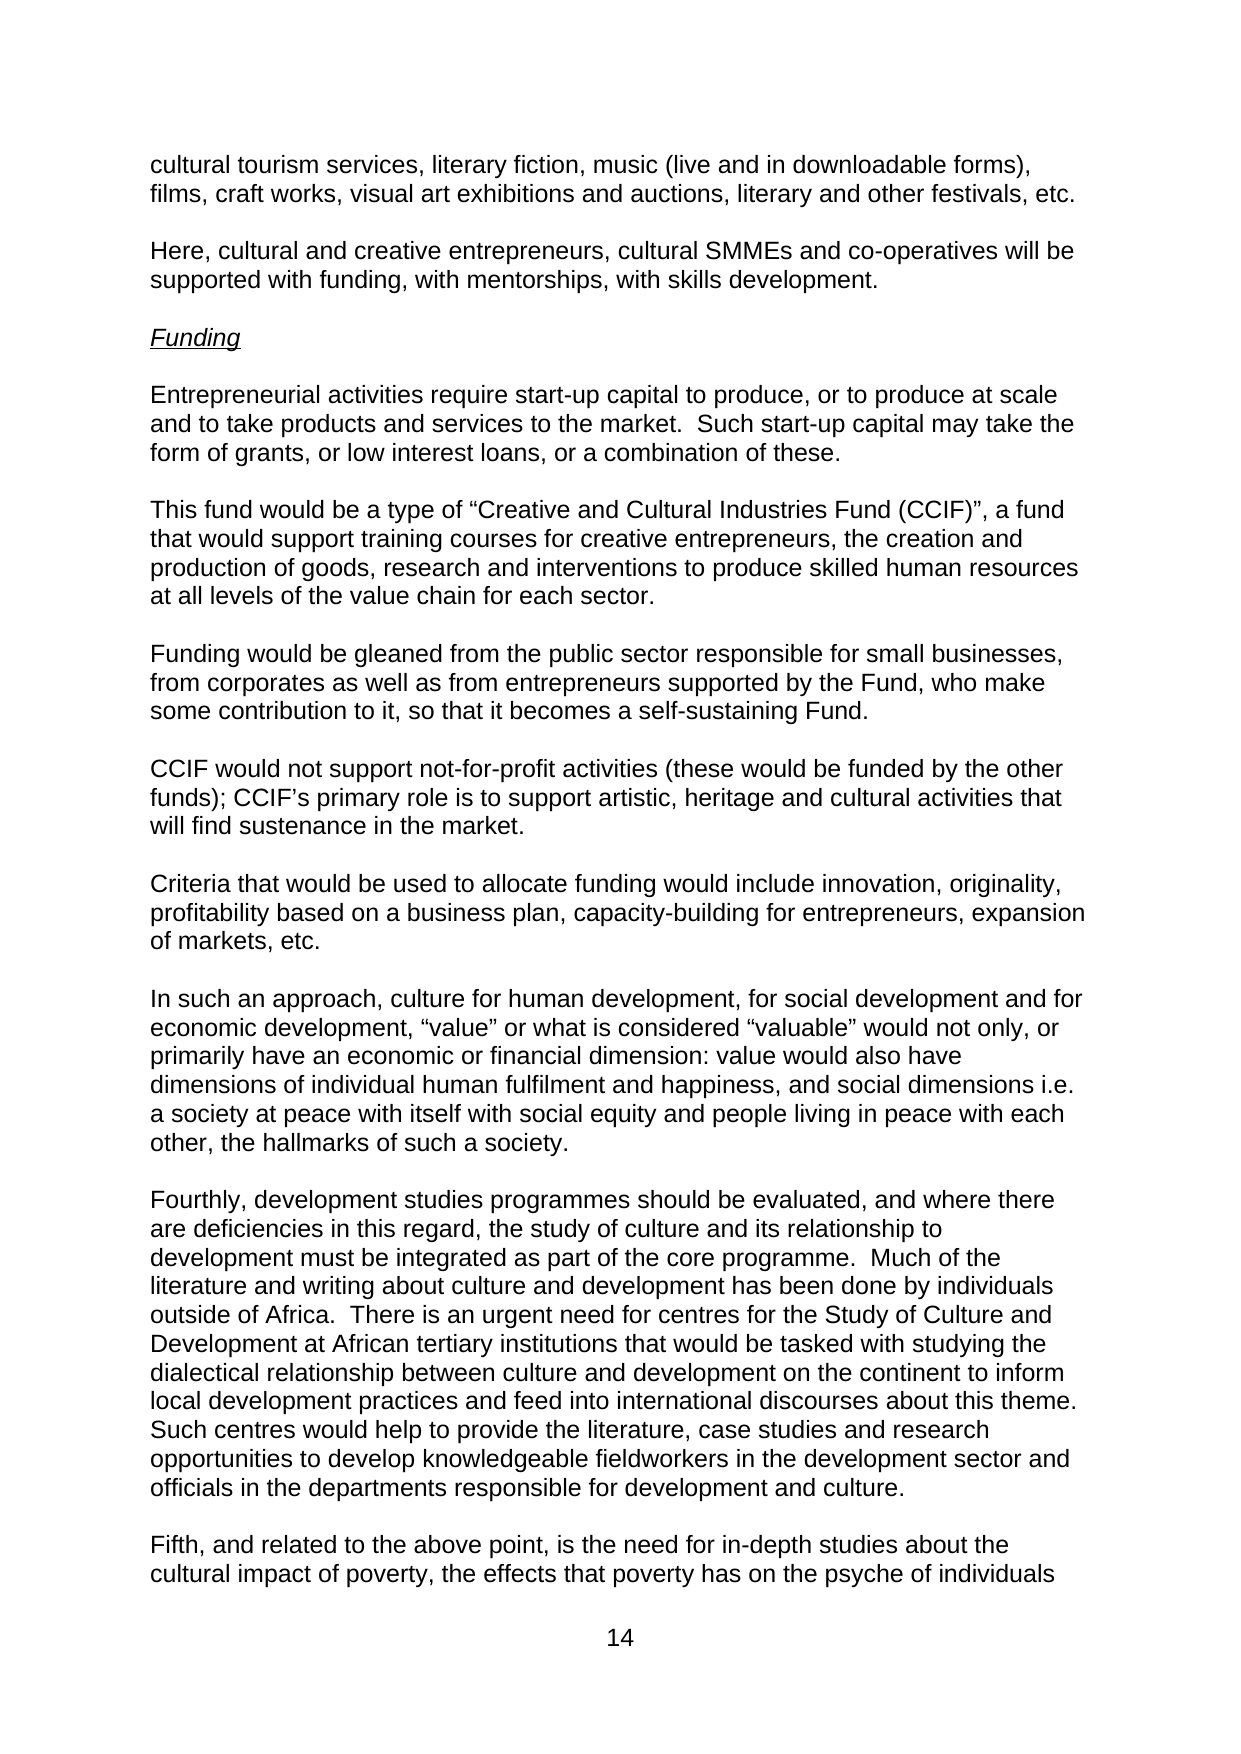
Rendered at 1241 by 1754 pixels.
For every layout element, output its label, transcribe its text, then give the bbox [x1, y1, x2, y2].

text This fund would be a type of “Creative and Cultural Industries Fund (CCIF)”, a fund that would support training courses for creative entrepreneurs, the creation and production of goods, research and interventions to produce skilled human resources at all levels of the value chain for each sector. [150, 495, 1090, 610]
text Fourthly, development studies programmes should be evaluated, and where there are deficiencies in this regard, the study of culture and its relationship to development must be integrated as part of the core programme. Much of the literature and writing about culture and development has been done by individuals outside of Africa. There is an urgent need for centres for the Study of Culture and Development at African tertiary institutions that would be tasked with studying the dialectical relationship between culture and development on the continent to inform local development practices and feed into international discourses about this theme. Such centres would help to provide the literature, case studies and research opportunities to develop knowledgeable fieldworkers in the development sector and officials in the departments responsible for development and culture. [150, 1185, 1090, 1501]
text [150, 1530, 1090, 1587]
text Here, cultural and creative entrepreneurs, cultural SMMEs and co-operatives will be supported with funding, with mentorships, with skills development. [150, 236, 1090, 294]
text CCIF would not support not-for-profit activities (these would be funded by the other funds); CCIF’s primary role is to support artistic, heritage and cultural activities that will find sustenance in the market. [150, 754, 1090, 840]
text Entrepreneurial activities require start-up capital to produce, or to produce at scale and to take products and services to the market. Such start-up capital may take the form of grants, or low interest loans, or a combination of these. [150, 380, 1090, 466]
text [150, 150, 1090, 207]
text Funding would be gleaned from the public sector responsible for small businesses, from corporates as well as from entrepreneurs supported by the Fund, who make some contribution to it, so that it becomes a self-sustaining Fund. [150, 639, 1090, 725]
text In such an approach, culture for human development, for social development and for economic development, “value” or what is considered “valuable” would not only, or primarily have an economic or financial dimension: value would also have dimensions of individual human fulfilment and happiness, and social dimensions i.e. a society at peace with itself with social equity and people living in peace with each other, the hallmarks of such a society. [150, 984, 1090, 1156]
text Funding [150, 322, 1090, 351]
text Criteria that would be used to allocate funding would include innovation, originality, profitability based on a business plan, capacity-building for entrepreneurs, expansion of markets, etc. [150, 869, 1090, 955]
